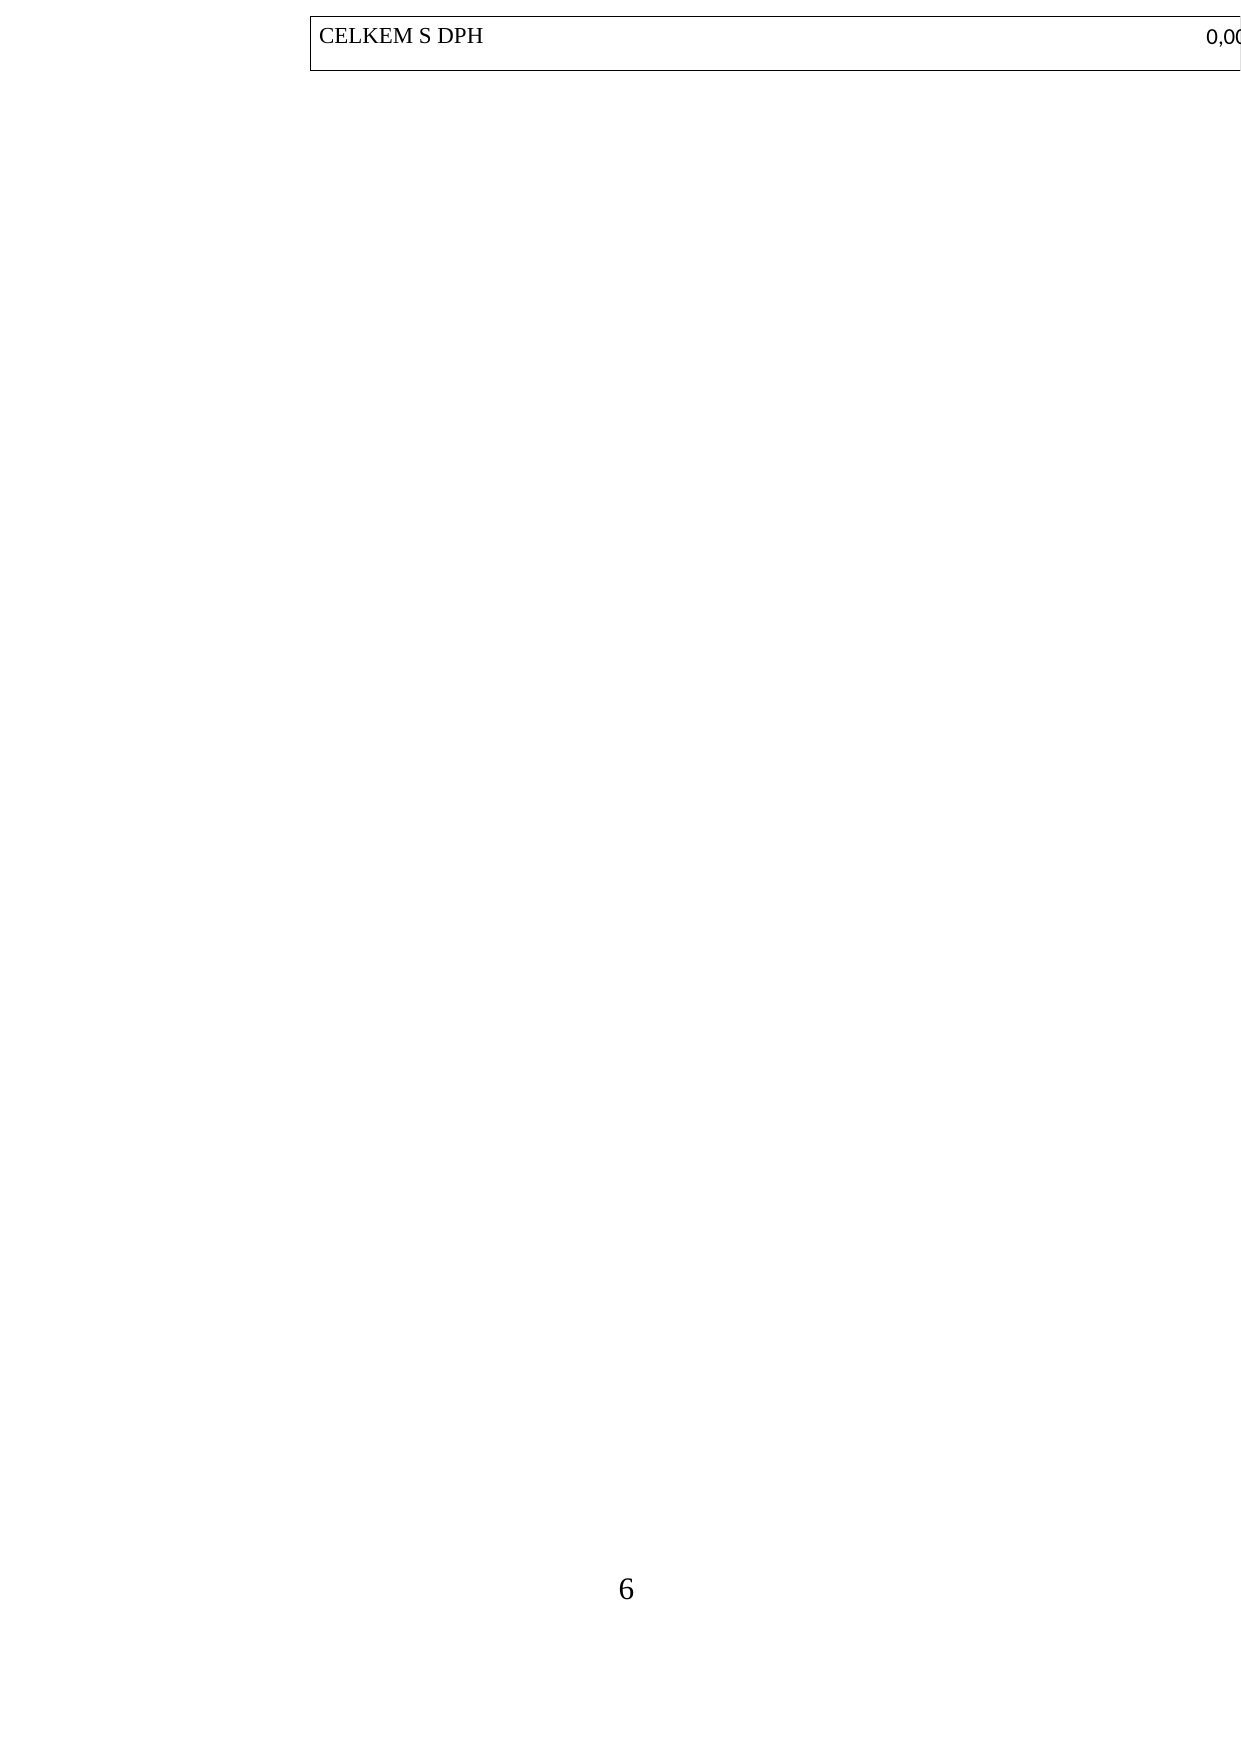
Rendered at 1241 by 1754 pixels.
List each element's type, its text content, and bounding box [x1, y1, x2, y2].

table_cell [811, 17, 927, 70]
table_cell [927, 17, 1000, 70]
table_cell 0,00 [1000, 17, 1240, 70]
table_cell CELKEM S DPH [311, 17, 811, 70]
